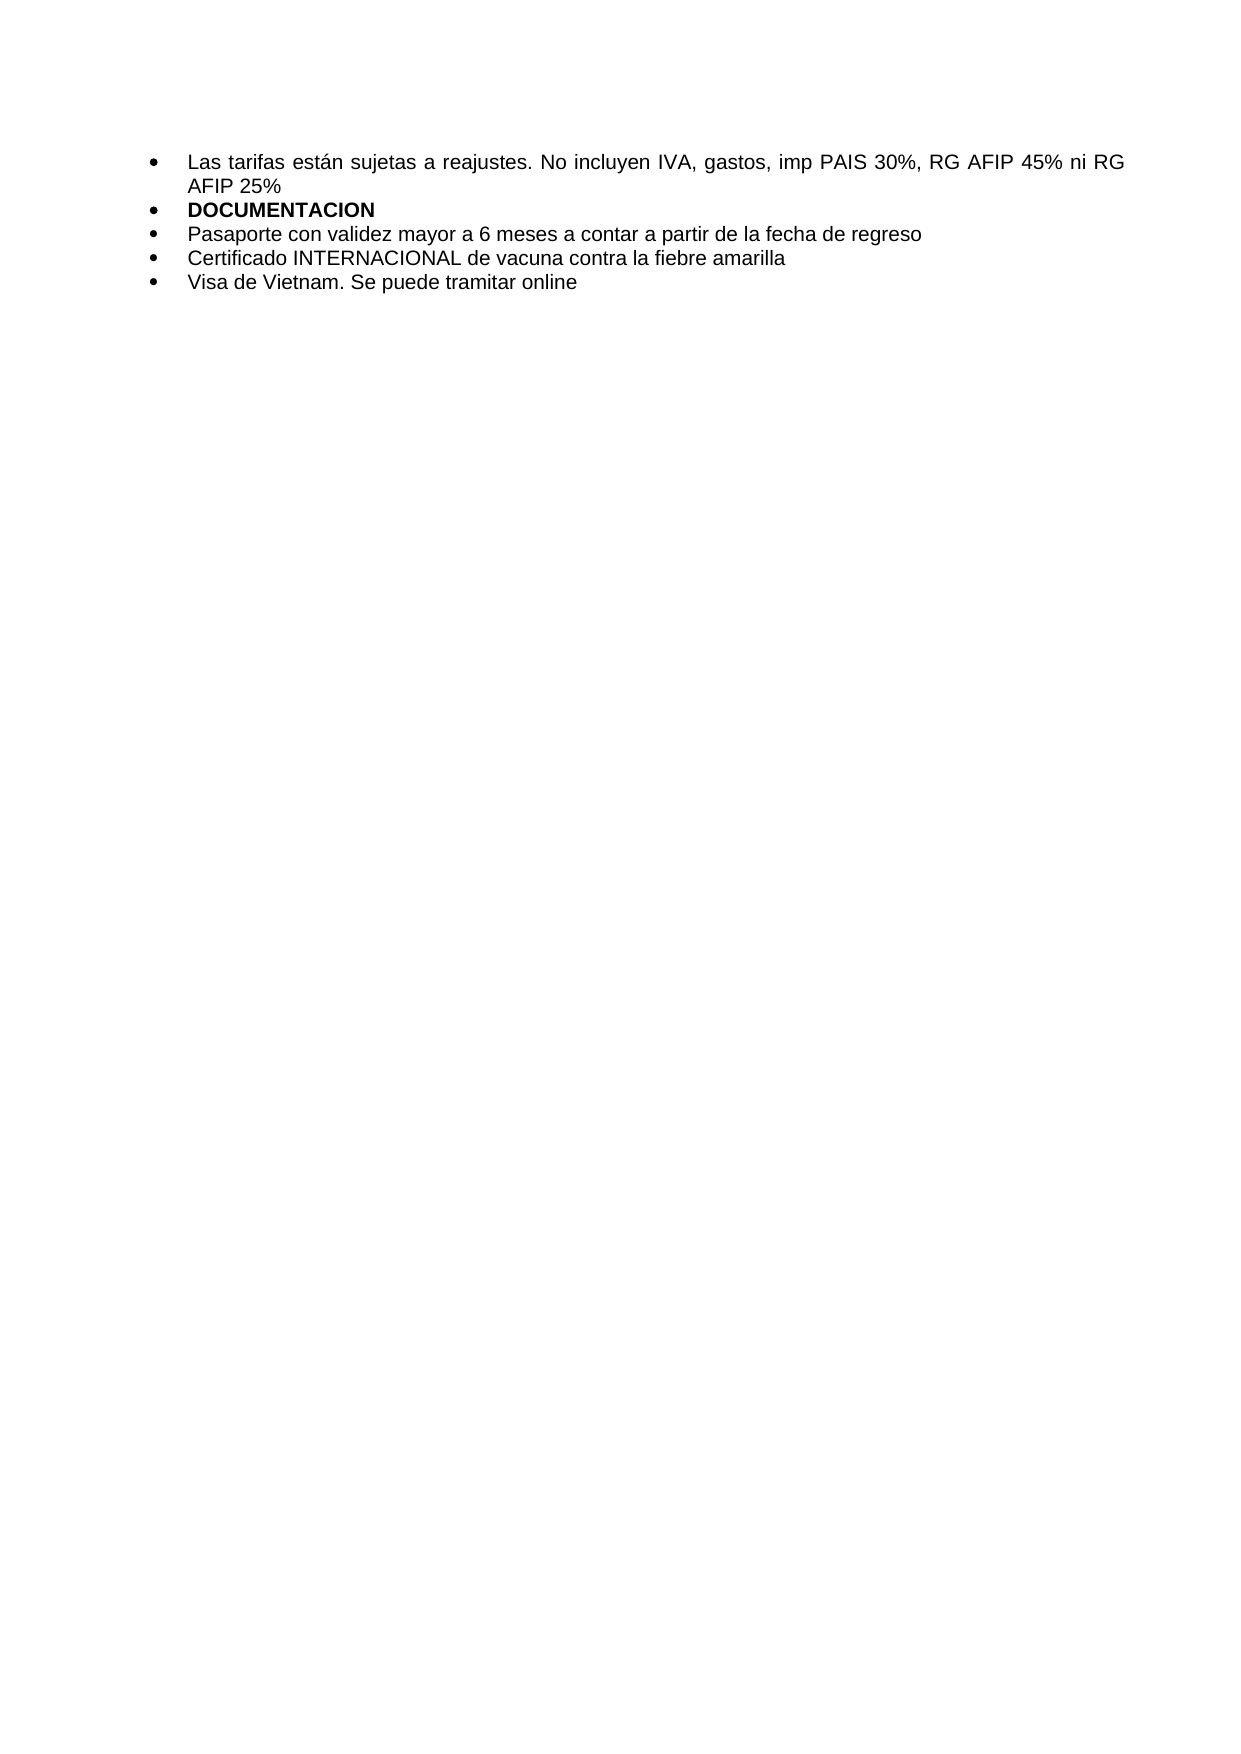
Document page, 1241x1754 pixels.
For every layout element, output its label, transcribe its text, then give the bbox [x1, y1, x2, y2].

list DOCUMENTACION [150, 198, 1128, 222]
list Visa de Vietnam. Se puede tramitar online [150, 270, 1128, 294]
list Las tarifas están sujetas a reajustes. No incluyen IVA, gastos, imp PAIS 30%, RG AFIP 45% ni RG AFIP 25% [150, 150, 1128, 198]
list Certificado INTERNACIONAL de vacuna contra la fiebre amarilla [150, 246, 1128, 270]
list Pasaporte con validez mayor a 6 meses a contar a partir de la fecha de regreso [150, 222, 1128, 246]
